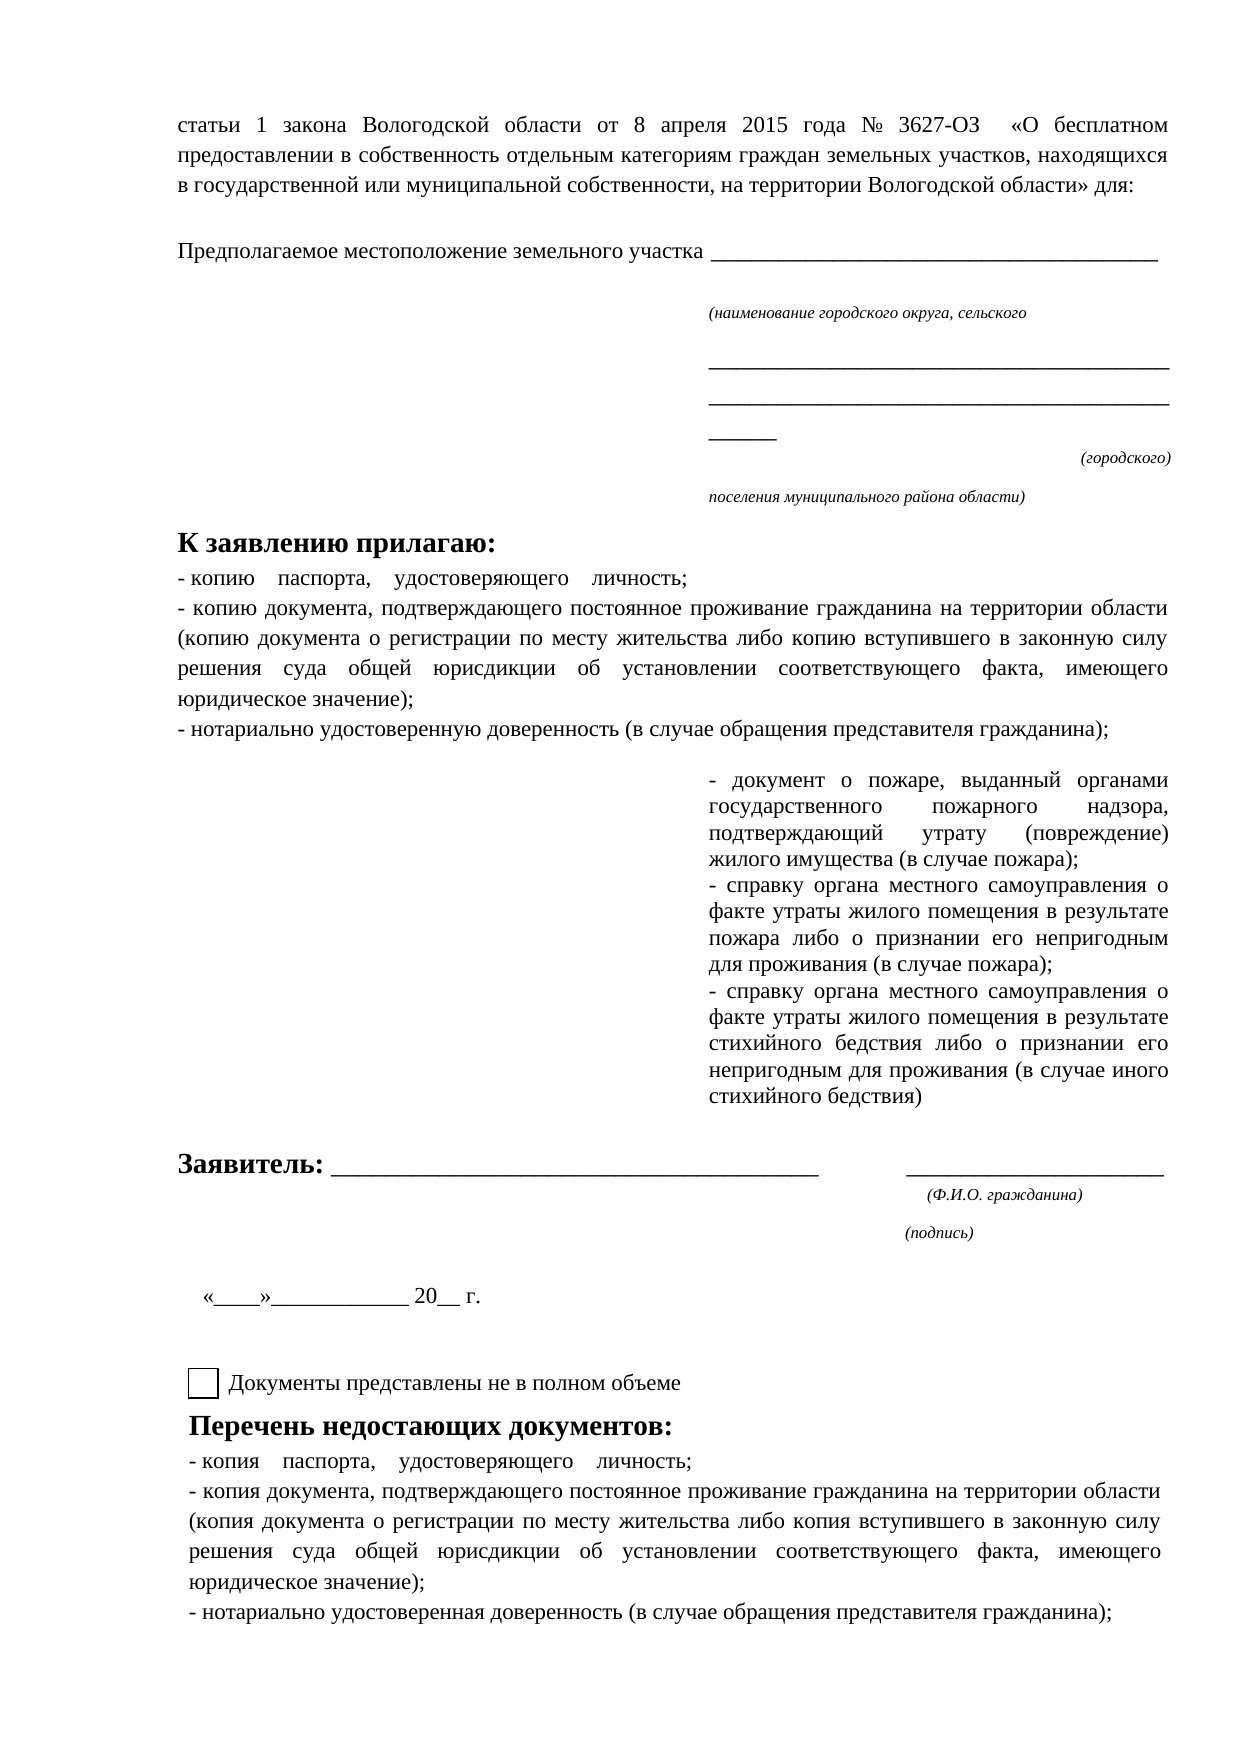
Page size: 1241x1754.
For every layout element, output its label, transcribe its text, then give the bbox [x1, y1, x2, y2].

text Заявитель: ____________________________________ ___________________ [177, 1146, 1169, 1179]
text - документ о пожаре, выданный органами государственного пожарного надзора, подтверждающий утрату (повреждение) жилого имущества (в случае пожара); [709, 766, 1169, 871]
text (Ф.И.О. гражданина) (подпись) [709, 1184, 1169, 1257]
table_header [177, 1369, 1174, 1665]
text - нотариально удостоверенную доверенность (в случае обращения представителя гражданина); [177, 715, 1169, 741]
text К заявлению прилагаю: [177, 525, 1169, 559]
text - справку органа местного самоуправления о факте утраты жилого помещения в результате пожара либо о признании его непригодным для проживания (в случае пожара); [709, 871, 1169, 977]
text (наименование городского округа, сельского [709, 269, 1178, 336]
text Предполагаемое местоположение земельного участка _________________________________ [177, 234, 1169, 265]
text (городского) поселения муниципального района области) [709, 448, 1178, 520]
text _________________________________________________________________________ [709, 341, 1178, 443]
text «____»____________ 20__ г. [177, 1282, 1169, 1309]
text - копию документа, подтверждающего постоянное проживание гражданина на территории области (копию документа о регистрации по месту жительства либо копию вступившего в законную силу решения суда общей юрисдикции об установлении соответствующего факта, имеющего юридическое значение); [177, 594, 1169, 711]
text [177, 111, 1169, 198]
text - справку органа местного самоуправления о факте утраты жилого помещения в результате стихийного бедствия либо о признании его непригодным для проживания (в случае иного стихийного бедствия) [709, 977, 1169, 1108]
text - копию паспорта, удостоверяющего личность; [177, 564, 1169, 590]
